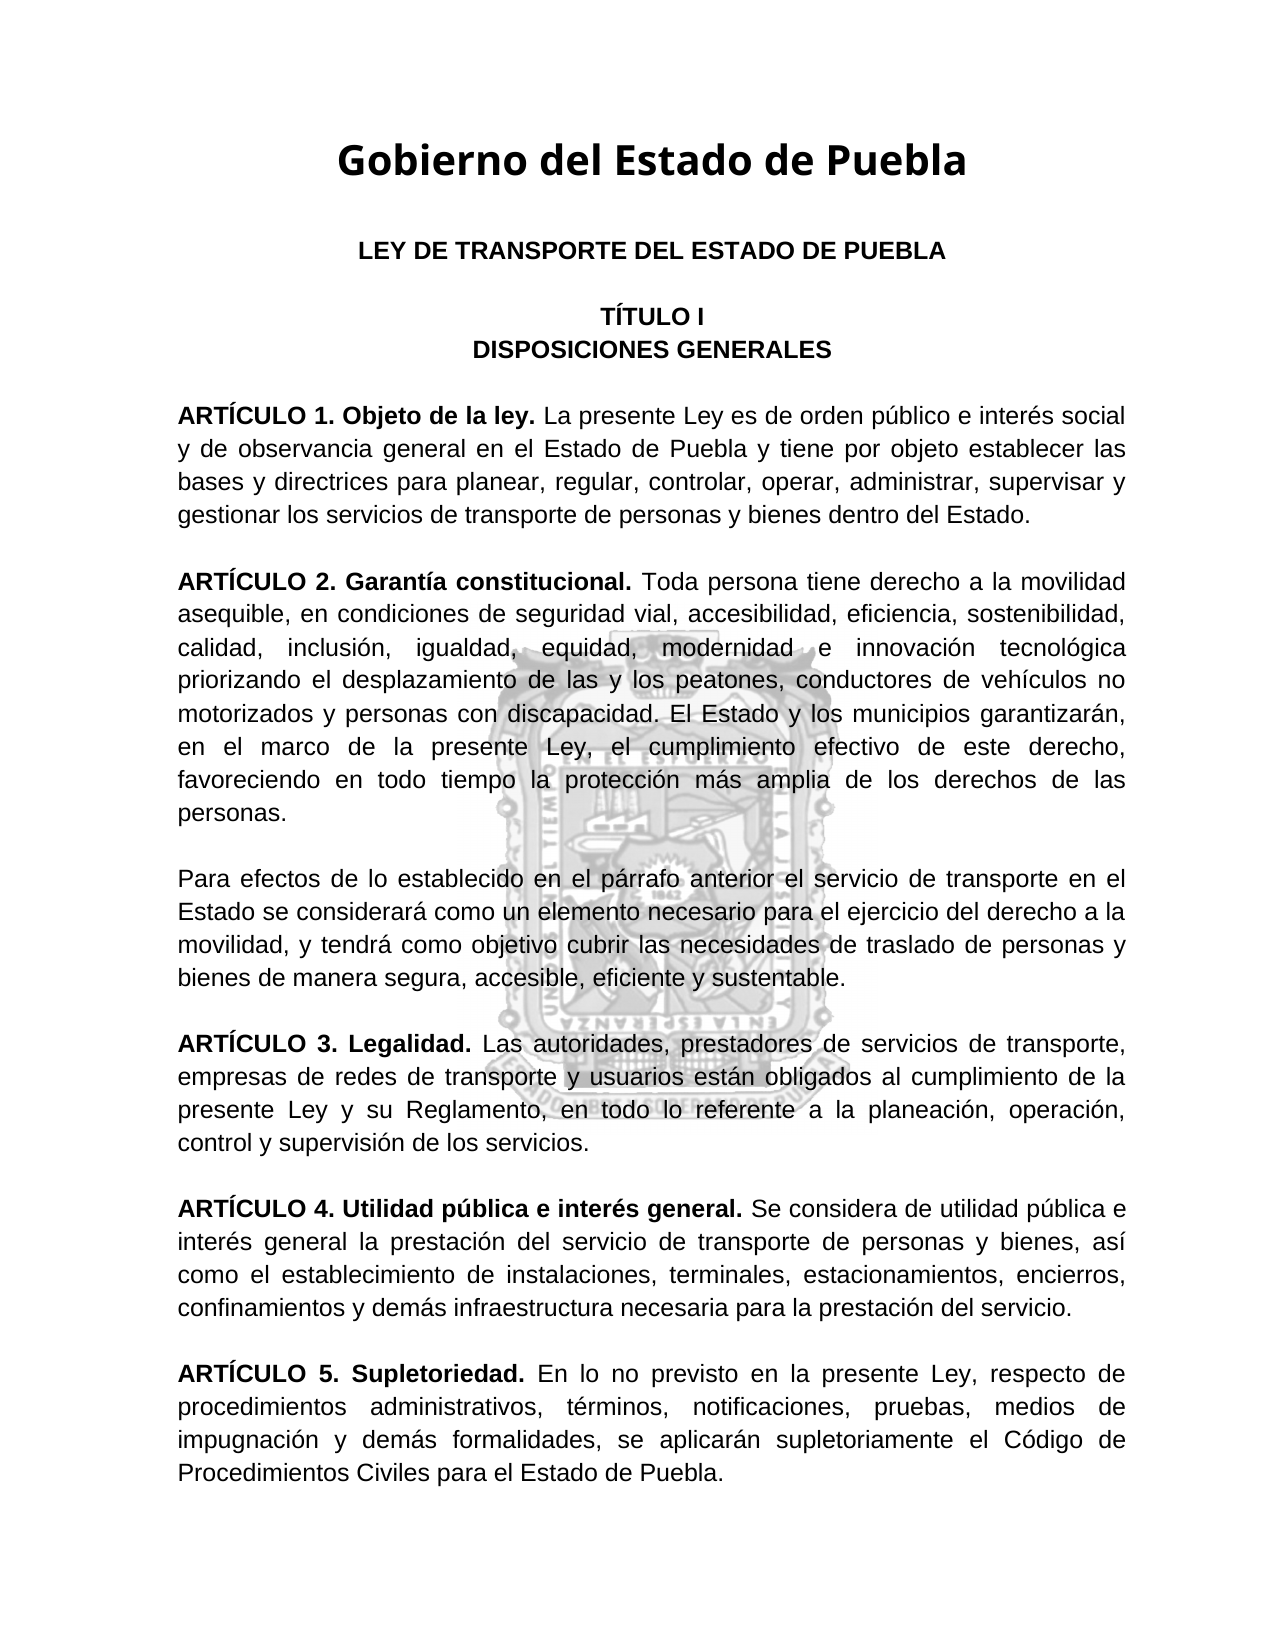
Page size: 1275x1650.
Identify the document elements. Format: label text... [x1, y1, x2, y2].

text LEY DE TRANSPORTE DEL ESTADO DE PUEBLA [177, 236, 1127, 265]
text ARTÍCULO 4. Utilidad pública e interés general. Se considera de utilidad pública e interés general la prestación del servicio de transporte de personas y bienes, así como el establecimiento de instalaciones, terminales, estacionamientos, encierros, confinamientos y demás infraestructura necesaria para la prestación del servicio. [177, 1194, 1127, 1322]
text ARTÍCULO 5. Supletoriedad. En lo no previsto en la presente Ley, respecto de procedimientos administrativos, términos, notificaciones, pruebas, medios de impugnación y demás formalidades, se aplicarán supletoriamente el Código de Procedimientos Civiles para el Estado de Puebla. [177, 1359, 1127, 1487]
text ARTÍCULO 3. Legalidad. Las autoridades, prestadores de servicios de transporte, empresas de redes de transporte y usuarios están obligados al cumplimiento de la presente Ley y su Reglamento, en todo lo referente a la planeación, operación, control y supervisión de los servicios. [177, 1029, 1127, 1157]
text DISPOSICIONES GENERALES [177, 335, 1127, 364]
text TÍTULO I [177, 302, 1127, 331]
text Para efectos de lo establecido en el párrafo anterior el servicio de transporte en el Estado se considerará como un elemento necesario para el ejercicio del derecho a la movilidad, y tendrá como objetivo cubrir las necesidades de traslado de personas y bienes de manera segura, accesible, eficiente y sustentable. [177, 864, 1127, 991]
text ARTÍCULO 2. Garantía constitucional. Toda persona tiene derecho a la movilidad asequible, en condiciones de seguridad vial, accesibilidad, eficiencia, sostenibilidad, calidad, inclusión, igualdad, equidad, modernidad e innovación tecnológica priorizando el desplazamiento de las y los peatones, conductores de vehículos no motorizados y personas con discapacidad. El Estado y los municipios garantizarán, en el marco de la presente Ley, el cumplimiento efectivo de este derecho, favoreciendo en todo tiempo la protección más amplia de los derechos de las personas. [177, 566, 1127, 826]
text ARTÍCULO 1. Objeto de la ley. La presente Ley es de orden público e interés social y de observancia general en el Estado de Puebla y tiene por objeto establecer las bases y directrices para planear, regular, controlar, operar, administrar, supervisar y gestionar los servicios de transporte de personas y bienes dentro del Estado. [177, 401, 1127, 529]
